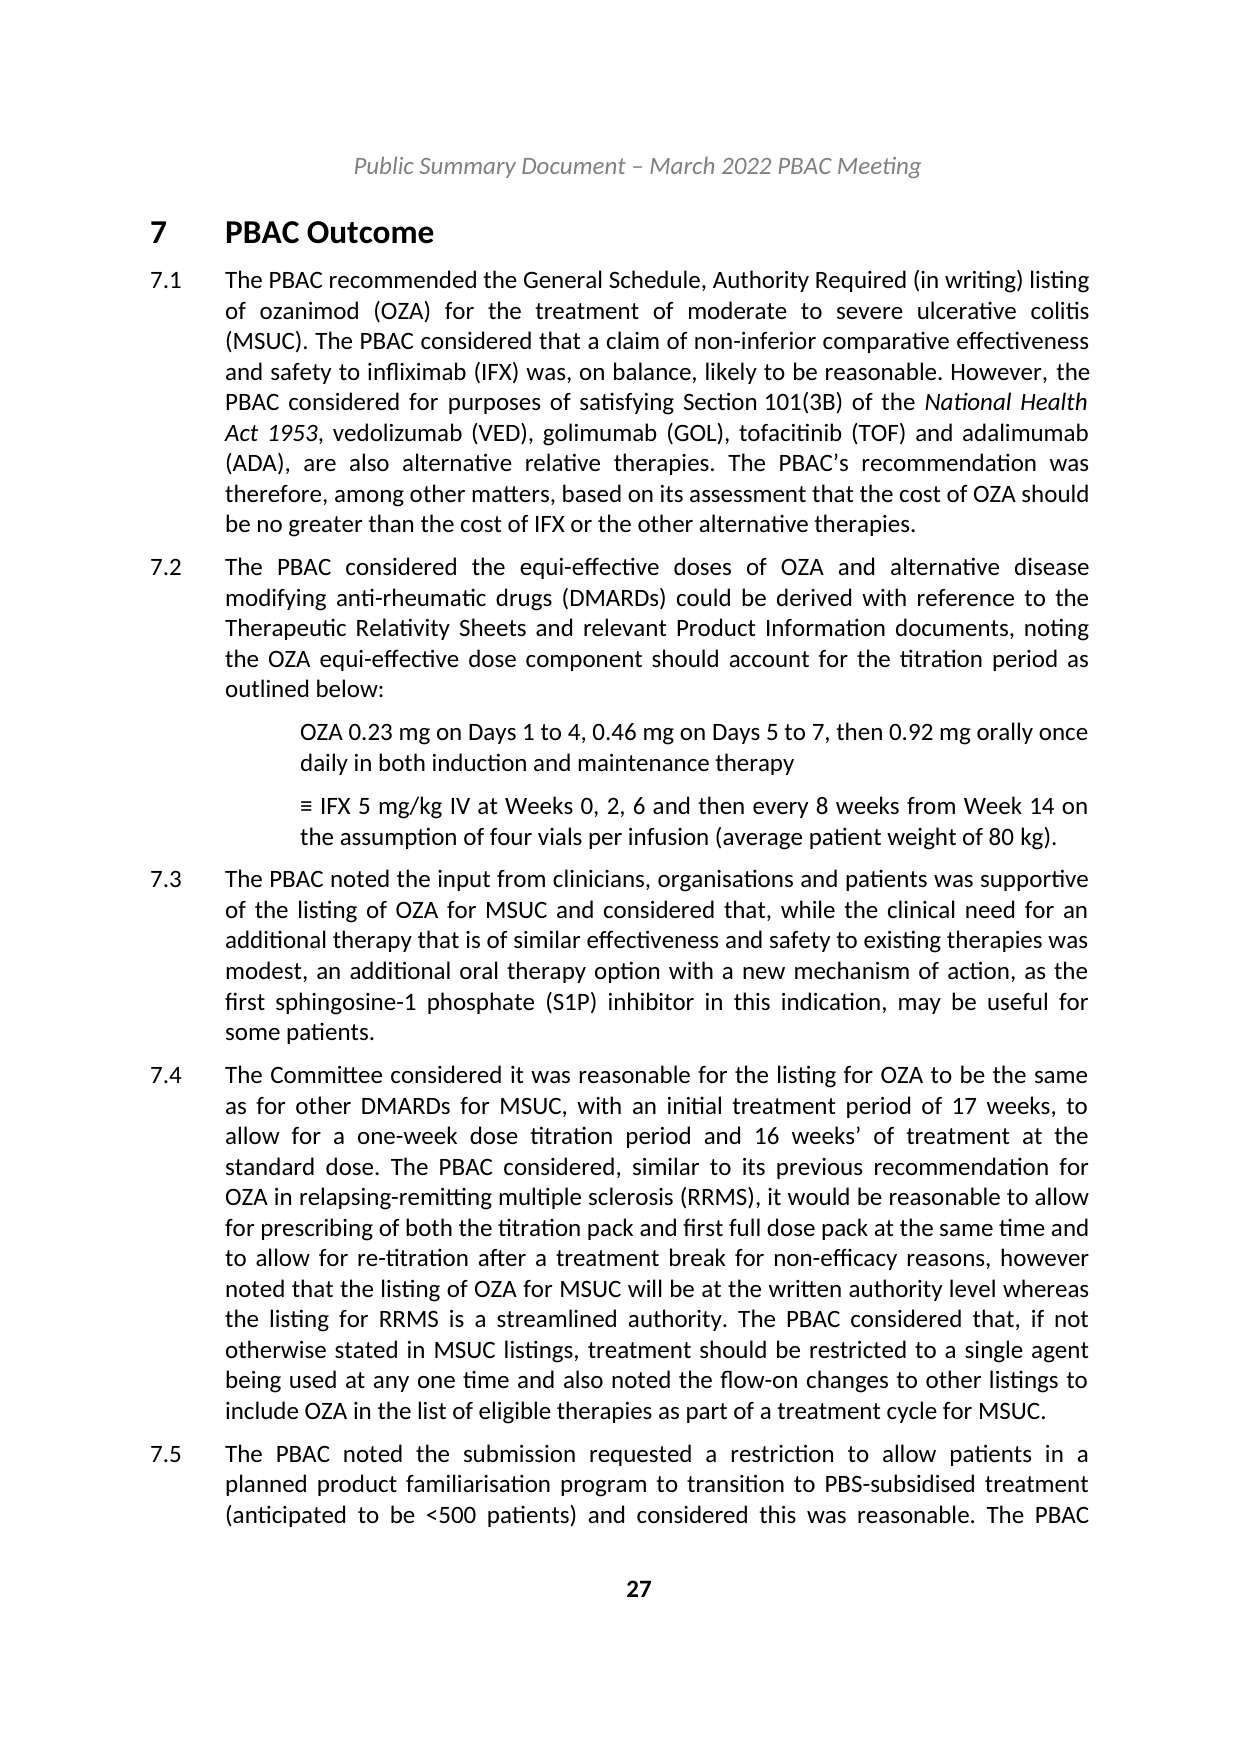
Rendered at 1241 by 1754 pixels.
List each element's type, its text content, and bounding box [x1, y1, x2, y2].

list The PBAC noted the input from clinicians, organisations and patients was supportive of the listing of OZA for MSUC and considered that, while the clinical need for an additional therapy that is of similar effectiveness and safety to existing therapies was modest, an additional oral therapy option with a new mechanism of action, as the first sphingosine-1 phosphate (S1P) inhibitor in this indication, may be useful for some patients. [150, 864, 1090, 1047]
list The PBAC considered the equi-effective doses of OZA and alternative disease modifying anti-rheumatic drugs (DMARDs) could be derived with reference to the Therapeutic Relativity Sheets and relevant Product Information documents, noting the OZA equi-effective dose component should account for the titration period as outlined below: [150, 551, 1090, 704]
list OZA 0.23 mg on Days 1 to 4, 0.46 mg on Days 5 to 7, then 0.92 mg orally once daily in both induction and maintenance therapy [300, 717, 1090, 778]
text The PBAC recommended the General Schedule, Authority Required (in writing) listing of ozanimod (OZA) for the treatment of moderate to severe ulcerative colitis (MSUC). The PBAC considered that a claim of non-inferior comparative effectiveness and safety to infliximab (IFX) was, on balance, likely to be reasonable. However, the PBAC considered for purposes of satisfying Section 101(3B) of the National Health Act 1953, vedolizumab (VED), golimumab (GOL), tofacitinib (TOF) and adalimumab (ADA), are also alternative relative therapies. The PBAC’s recommendation was therefore, among other matters, based on its assessment that the cost of OZA should be no greater than the cost of IFX or the other alternative therapies. [150, 264, 1090, 539]
list ≡ IFX 5 mg/kg IV at Weeks 0, 2, 6 and then every 8 weeks from Week 14 on the assumption of four vials per infusion (average patient weight of 80 kg). [300, 790, 1090, 851]
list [150, 1438, 1090, 1529]
subtitle PBAC Outcome [150, 211, 1090, 252]
list The Committee considered it was reasonable for the listing for OZA to be the same as for other DMARDs for MSUC, with an initial treatment period of 17 weeks, to allow for a one-week dose titration period and 16 weeks’ of treatment at the standard dose. The PBAC considered, similar to its previous recommendation for OZA in relapsing-remitting multiple sclerosis (RRMS), it would be reasonable to allow for prescribing of both the titration pack and first full dose pack at the same time and to allow for re-titration after a treatment break for non-efficacy reasons, however noted that the listing of OZA for MSUC will be at the written authority level whereas the listing for RRMS is a streamlined authority. The PBAC considered that, if not otherwise stated in MSUC listings, treatment should be restricted to a single agent being used at any one time and also noted the flow-on changes to other listings to include OZA in the list of eligible therapies as part of a treatment cycle for MSUC. [150, 1059, 1090, 1426]
